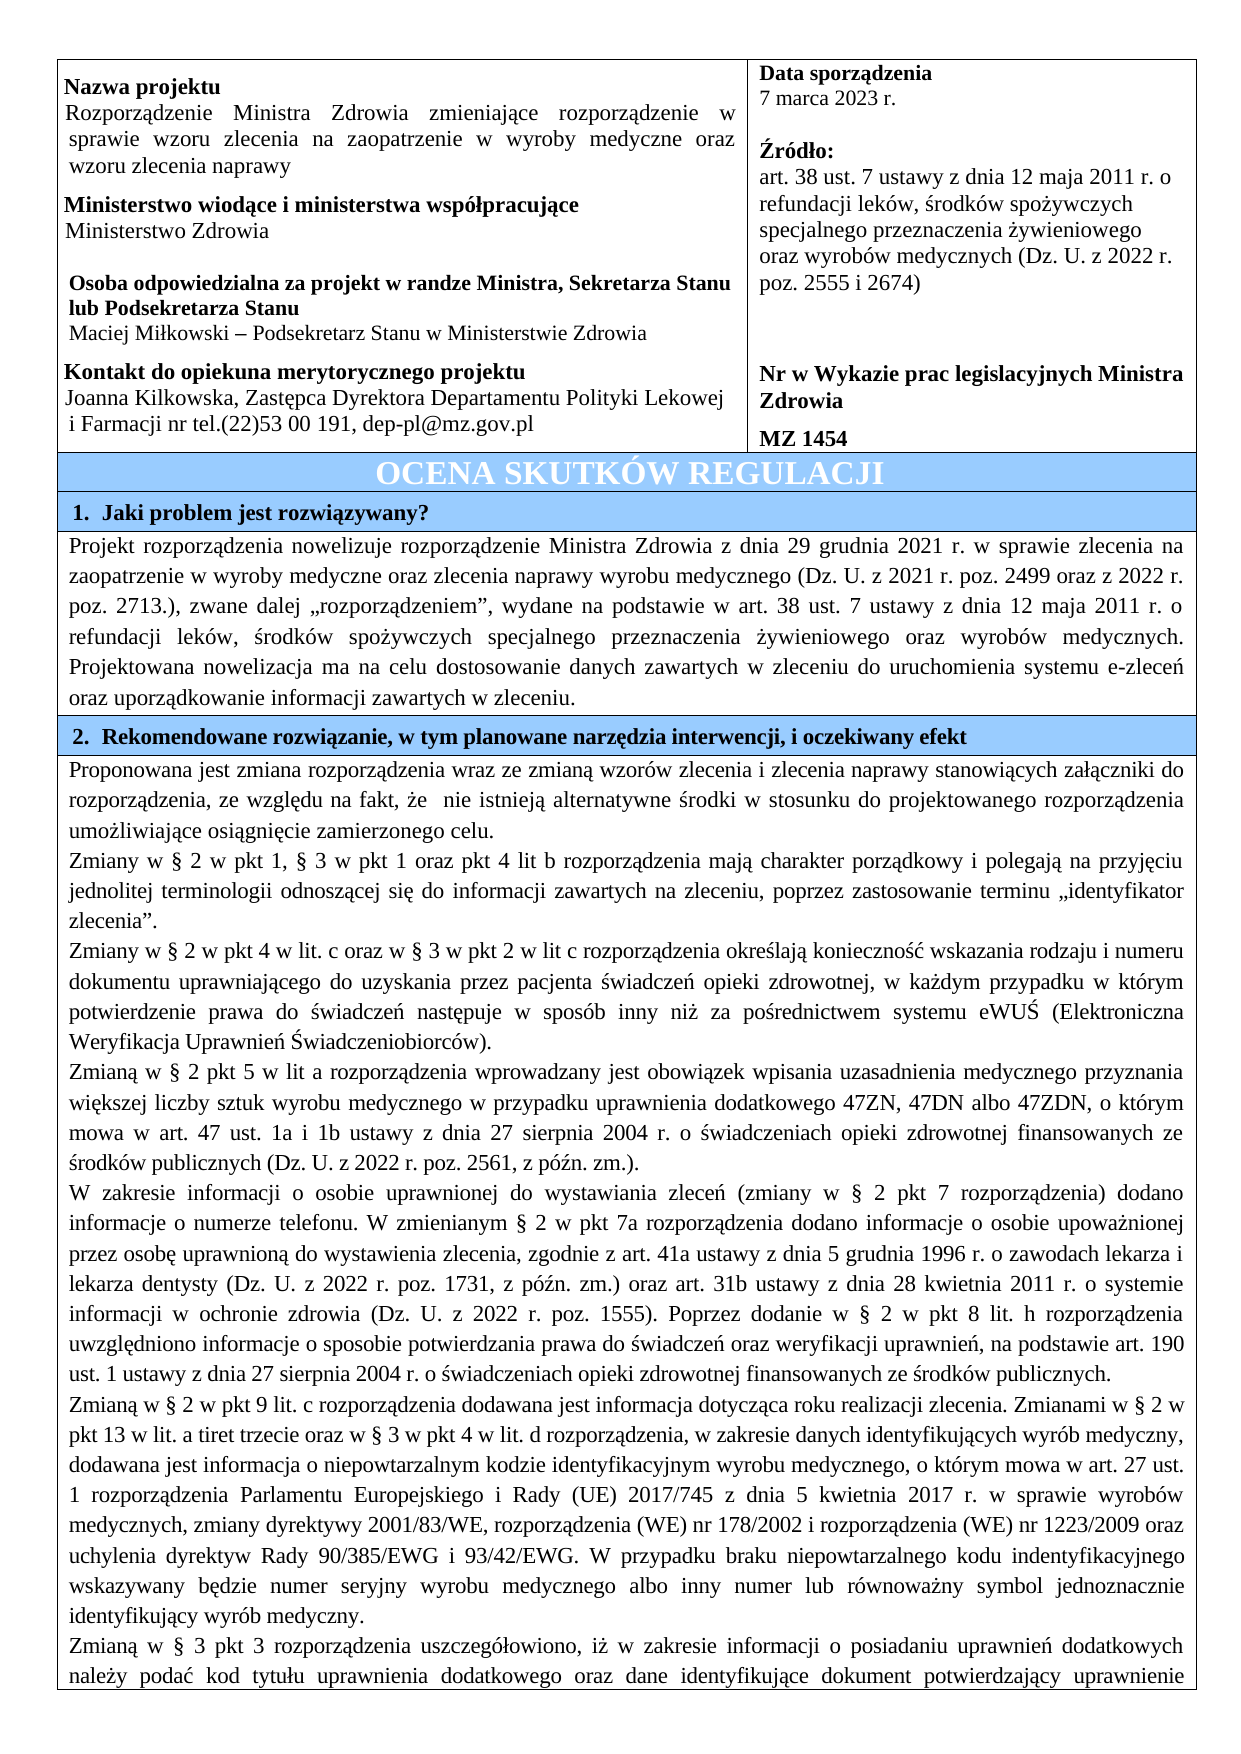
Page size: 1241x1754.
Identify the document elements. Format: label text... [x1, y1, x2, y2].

table_cell Projekt rozporządzenia nowelizuje rozporządzenie Ministra Zdrowia z dnia 29 grudnia 2021 r. w sprawie zlecenia na zaopatrzenie w wyroby medyczne oraz zlecenia naprawy wyrobu medycznego (Dz. U. z 2021 r. poz. 2499 oraz z 2022 r. poz. 2713.), zwane dalej „rozporządzeniem”, wydane na podstawie w art. 38 ust. 7 ustawy z dnia 12 maja 2011 r. o refundacji leków, środków spożywczych specjalnego przeznaczenia żywieniowego oraz wyrobów medycznych. Projektowana nowelizacja ma na celu dostosowanie danych zawartych w zleceniu do uruchomienia systemu e-zleceń oraz uporządkowanie informacji zawartych w zleceniu. [58, 532, 1196, 715]
table_cell OCENA SKUTKÓW REGULACJI [58, 453, 1196, 491]
table_header Nazwa projektu Rozporządzenie Ministra Zdrowia zmieniające rozporządzenie w sprawie wzoru zlecenia na zaopatrzenie w wyroby medyczne oraz wzoru zlecenia naprawy Ministerstwo wiodące i ministerstwa współpracujące Ministerstwo Zdrowia Osoba odpowiedzialna za projekt w randze Ministra, Sekretarza Stanu lub Podsekretarza Stanu Maciej Miłkowski – Podsekretarz Stanu w Ministerstwie Zdrowia Kontakt do opiekuna merytorycznego projektu Joanna Kilkowska, Zastępca Dyrektora Departamentu Polityki Lekowej i Farmacji nr tel.(22)53 00 191, dep-pl@mz.gov.pl [58, 60, 747, 452]
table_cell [58, 756, 1196, 1689]
table_cell Rekomendowane rozwiązanie, w tym planowane narzędzia interwencji, i oczekiwany efekt [58, 716, 1196, 755]
table_cell Jaki problem jest rozwiązywany? [58, 492, 1196, 531]
table_header Data sporządzenia 7 marca 2023 r. Źródło: art. 38 ust. 7 ustawy z dnia 12 maja 2011 r. o refundacji leków, środków spożywczych specjalnego przeznaczenia żywieniowego oraz wyrobów medycznych (Dz. U. z 2022 r. poz. 2555 i 2674) Nr w Wykazie prac legislacyjnych Ministra Zdrowia MZ 1454 [748, 60, 1196, 452]
